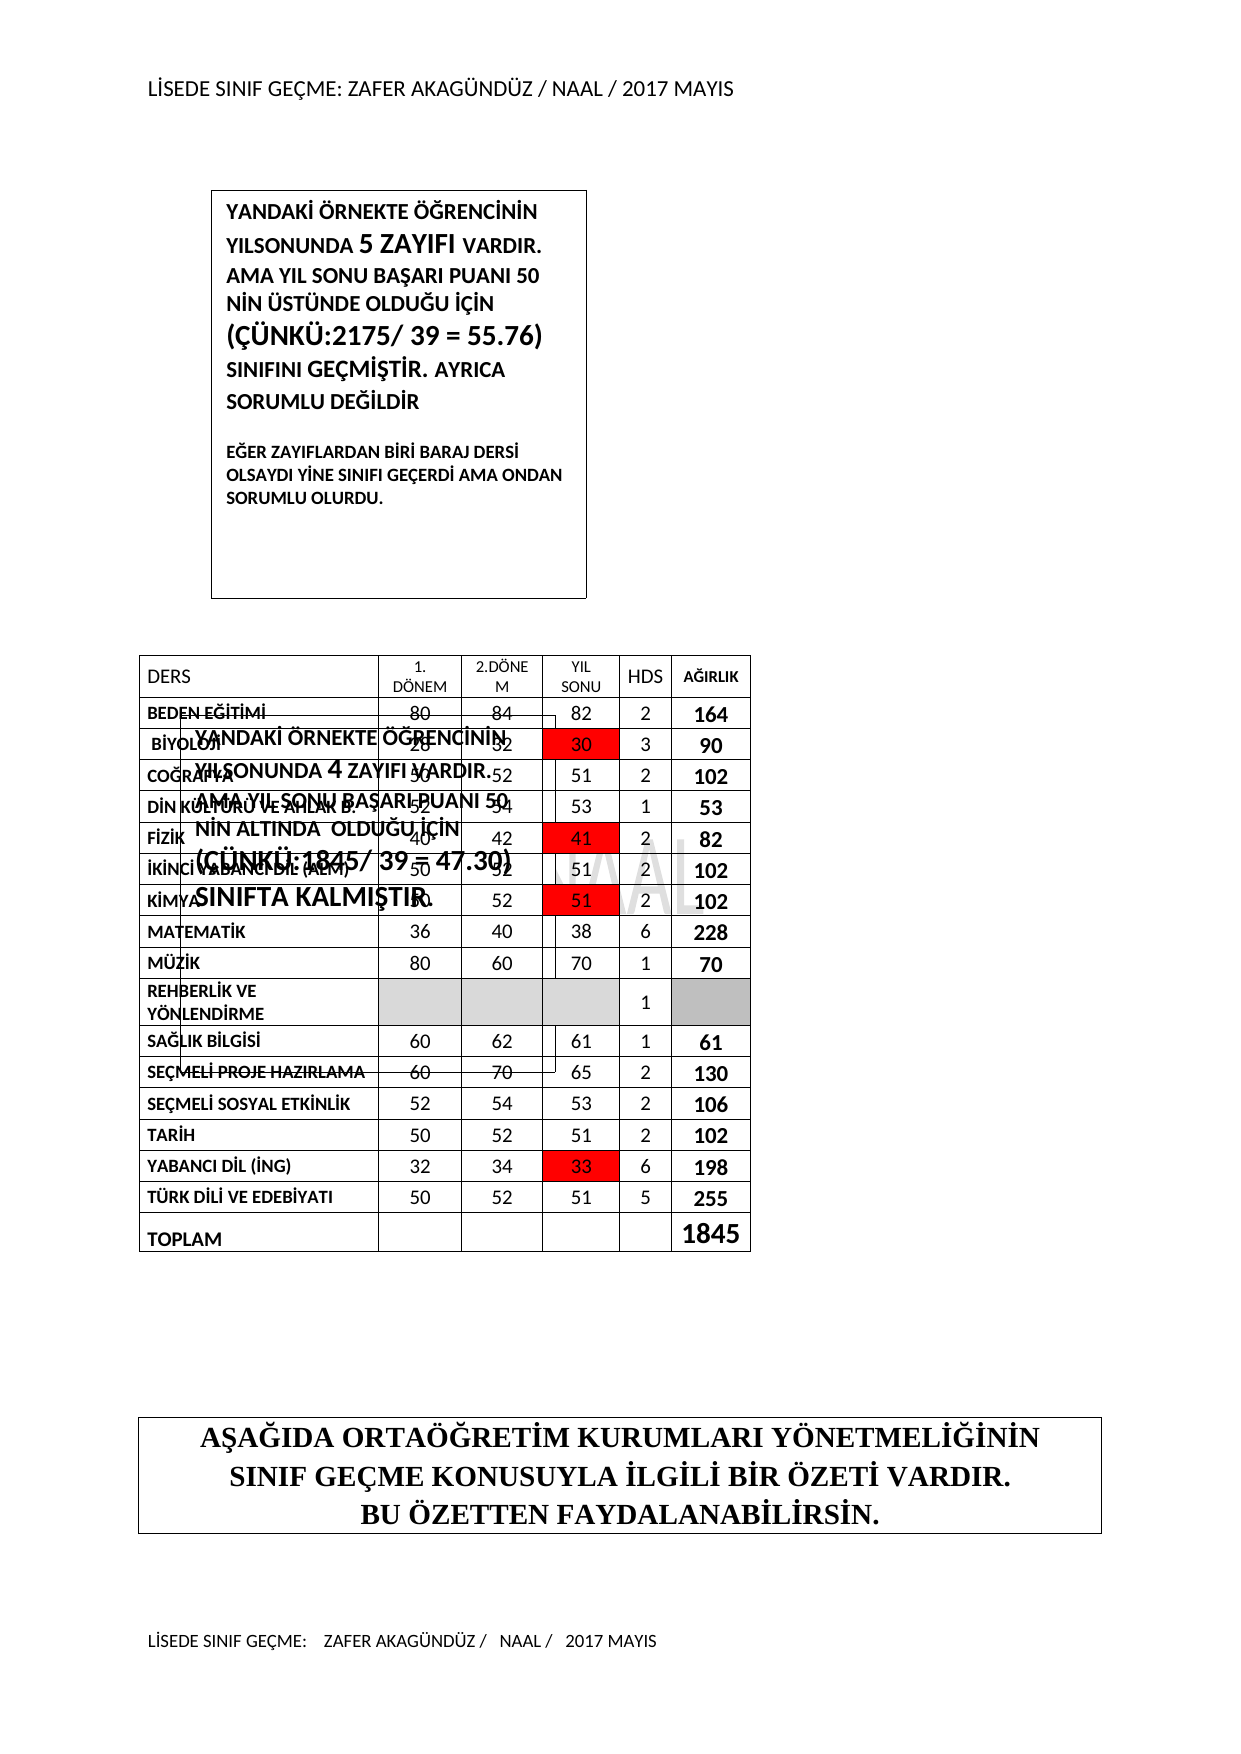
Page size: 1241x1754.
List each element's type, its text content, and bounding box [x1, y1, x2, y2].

table_cell İKİNCİ YABANCI DİL (ALM) [140, 854, 378, 884]
table_cell 41 [543, 823, 619, 853]
table_header AĞIRLIK [672, 656, 750, 697]
table_cell 50 [379, 885, 461, 915]
table_cell 70 [543, 948, 619, 978]
table_cell [379, 1213, 461, 1251]
table_cell TOPLAM [140, 1213, 378, 1251]
table_cell 50 [379, 760, 461, 790]
table_cell 60 [462, 948, 542, 978]
table_cell 51 [543, 1182, 619, 1212]
table_cell MATEMATİK [140, 916, 378, 947]
table_cell 3 [620, 729, 671, 759]
table_cell 1845 [672, 1213, 750, 1251]
table_cell 70 [672, 948, 750, 978]
table_cell 51 [543, 760, 619, 790]
table_cell 52 [379, 1088, 461, 1118]
table_cell 28 [379, 729, 461, 759]
table_cell MÜZİK [140, 948, 378, 978]
table_cell 36 [379, 916, 461, 947]
table_cell 42 [462, 823, 542, 853]
text BU ÖZETTEN FAYDALANABİLİRSİN. [139, 1494, 1101, 1533]
table_cell FİZİK [140, 823, 378, 853]
table_cell 53 [543, 1088, 619, 1118]
table_cell SAĞLIK BİLGİSİ [140, 1026, 378, 1056]
table_cell 30 [543, 729, 619, 759]
table_cell 228 [672, 916, 750, 947]
table_cell 60 [379, 1026, 461, 1056]
table_cell 130 [672, 1057, 750, 1087]
table_cell 1 [620, 979, 671, 1025]
table_header HDS [620, 656, 671, 697]
table_cell 82 [543, 698, 619, 728]
table_cell 198 [672, 1151, 750, 1181]
table_cell 52 [462, 1182, 542, 1212]
table_cell [543, 979, 619, 1025]
table_cell 62 [462, 1026, 542, 1056]
table_cell 1 [620, 1026, 671, 1056]
table_cell 255 [672, 1182, 750, 1212]
table_cell 102 [672, 885, 750, 915]
table_cell [462, 979, 542, 1025]
table_cell [620, 1213, 671, 1251]
table_cell 2 [620, 1057, 671, 1087]
table_cell 51 [543, 854, 619, 884]
table_cell 50 [379, 1182, 461, 1212]
table_cell 40 [462, 916, 542, 947]
table_cell 32 [379, 1151, 461, 1181]
table_cell [543, 1213, 619, 1251]
table_cell DİN KÜLTÜRÜ VE AHLAK B. [140, 791, 378, 822]
table_cell KİMYA [140, 885, 378, 915]
table_cell 54 [462, 1088, 542, 1118]
table_cell 6 [620, 1151, 671, 1181]
table_cell 102 [672, 760, 750, 790]
table_cell 90 [672, 729, 750, 759]
table_cell BEDEN EĞİTİMİ [140, 698, 378, 728]
table_cell SEÇMELİ SOSYAL ETKİNLİK [140, 1088, 378, 1118]
table_cell 52 [462, 1120, 542, 1150]
table_cell 5 [620, 1182, 671, 1212]
table_cell 52 [379, 791, 461, 822]
table_cell 60 [379, 1057, 461, 1087]
table_cell 2 [620, 760, 671, 790]
table_cell 54 [462, 791, 542, 822]
table_cell 84 [462, 698, 542, 728]
text SINIF GEÇME KONUSUYLA İLGİLİ BİR ÖZETİ VARDIR. [139, 1456, 1101, 1492]
table_cell 1 [620, 948, 671, 978]
table_header YIL SONU [543, 656, 619, 697]
table_cell 80 [379, 698, 461, 728]
table_cell 53 [543, 791, 619, 822]
table_cell [379, 979, 461, 1025]
table_cell 61 [672, 1026, 750, 1056]
text AŞAĞIDA ORTAÖĞRETİM KURUMLARI YÖNETMELİĞİNİN [139, 1418, 1101, 1454]
table_cell TÜRK DİLİ VE EDEBİYATI [140, 1182, 378, 1212]
table_cell BİYOLOJİ [140, 729, 378, 759]
table_cell 65 [543, 1057, 619, 1087]
table_header DERS [140, 656, 378, 697]
table_cell 53 [672, 791, 750, 822]
table_cell COĞRAFYA [140, 760, 378, 790]
table_cell [672, 979, 750, 1025]
table_cell SEÇMELİ PROJE HAZIRLAMA [140, 1057, 378, 1087]
table_cell 70 [462, 1057, 542, 1087]
table_cell 38 [543, 916, 619, 947]
table_cell 2 [620, 885, 671, 915]
table_cell 106 [672, 1088, 750, 1118]
table_cell 52 [462, 854, 542, 884]
table_cell 82 [672, 823, 750, 853]
table_cell 34 [462, 1151, 542, 1181]
table_cell 33 [543, 1151, 619, 1181]
table_cell 52 [462, 760, 542, 790]
table_cell 2 [620, 854, 671, 884]
table_cell 50 [379, 1120, 461, 1150]
table_cell REHBERLİK VE YÖNLENDİRME [140, 979, 378, 1025]
table_cell YABANCI DİL (İNG) [140, 1151, 378, 1181]
table_cell 164 [672, 698, 750, 728]
table_cell 1 [620, 791, 671, 822]
table_header 1. DÖNEM [379, 656, 461, 697]
table_cell 80 [379, 948, 461, 978]
table_cell 102 [672, 1120, 750, 1150]
table_cell 2 [620, 1120, 671, 1150]
table_cell 51 [543, 1120, 619, 1150]
table_cell 61 [543, 1026, 619, 1056]
table_cell 32 [462, 729, 542, 759]
table_cell 6 [620, 916, 671, 947]
table_cell 50 [379, 854, 461, 884]
table_cell 2 [620, 698, 671, 728]
table_cell 40 [379, 823, 461, 853]
table_cell [462, 1213, 542, 1251]
table_header 2.DÖNEM [462, 656, 542, 697]
table_cell 2 [620, 1088, 671, 1118]
table_cell 52 [462, 885, 542, 915]
table_cell 2 [620, 823, 671, 853]
table_cell TARİH [140, 1120, 378, 1150]
table_cell 102 [672, 854, 750, 884]
table_cell 51 [543, 885, 619, 915]
